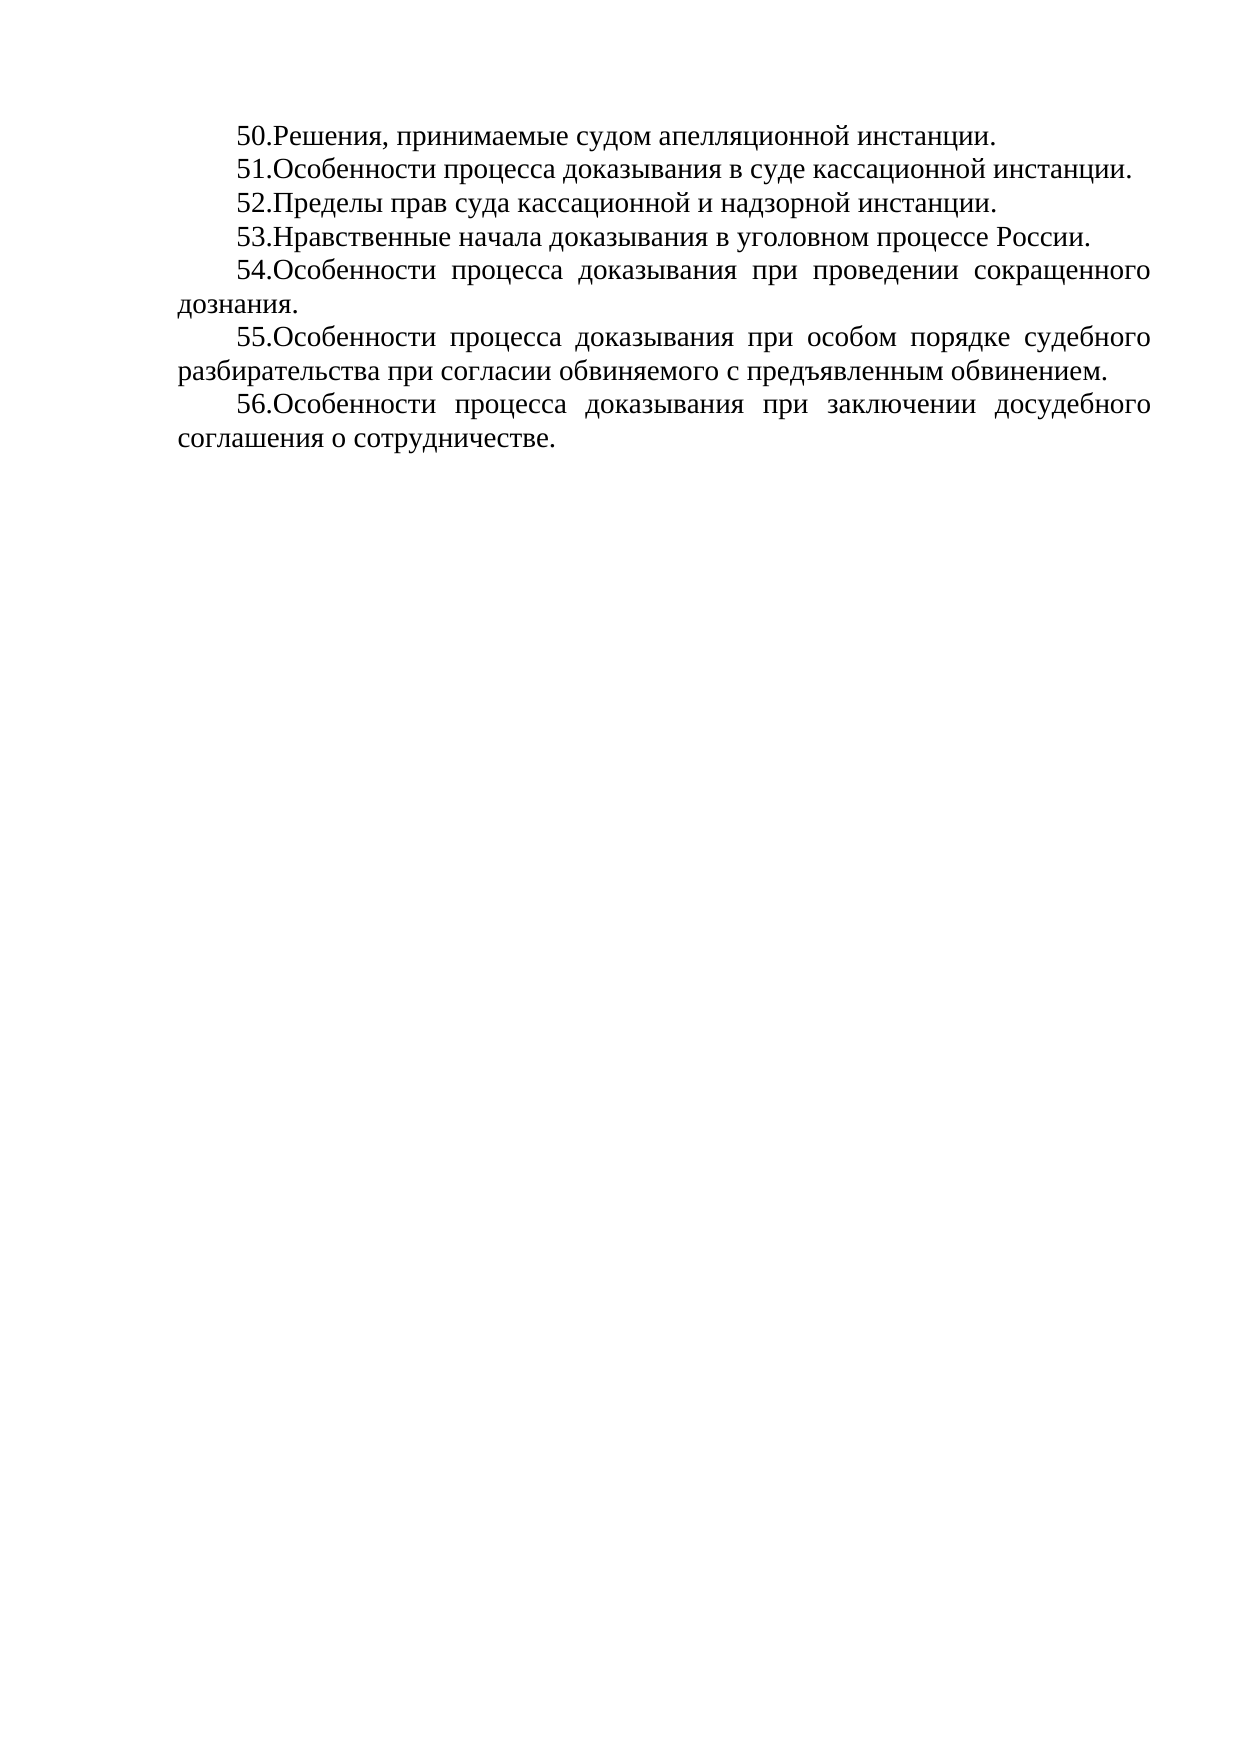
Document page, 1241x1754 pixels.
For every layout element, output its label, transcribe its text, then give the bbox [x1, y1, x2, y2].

text 51.Особенности процесса доказывания в суде кассационной инстанции. [177, 152, 1152, 185]
text 53.Нравственные начала доказывания в уголовном процессе России. [177, 219, 1152, 252]
text 54.Особенности процесса доказывания при проведении сокращенного дознания. [177, 252, 1152, 319]
text 55.Особенности процесса доказывания при особом порядке судебного разбирательства при согласии обвиняемого с предъявленным обвинением. [177, 319, 1152, 386]
text 50.Решения, принимаемые судом апелляционной инстанции. [177, 118, 1152, 152]
text 56.Особенности процесса доказывания при заключении досудебного соглашения о сотрудничестве. [177, 386, 1152, 453]
text 52.Пределы прав суда кассационной и надзорной инстанции. [177, 185, 1152, 219]
